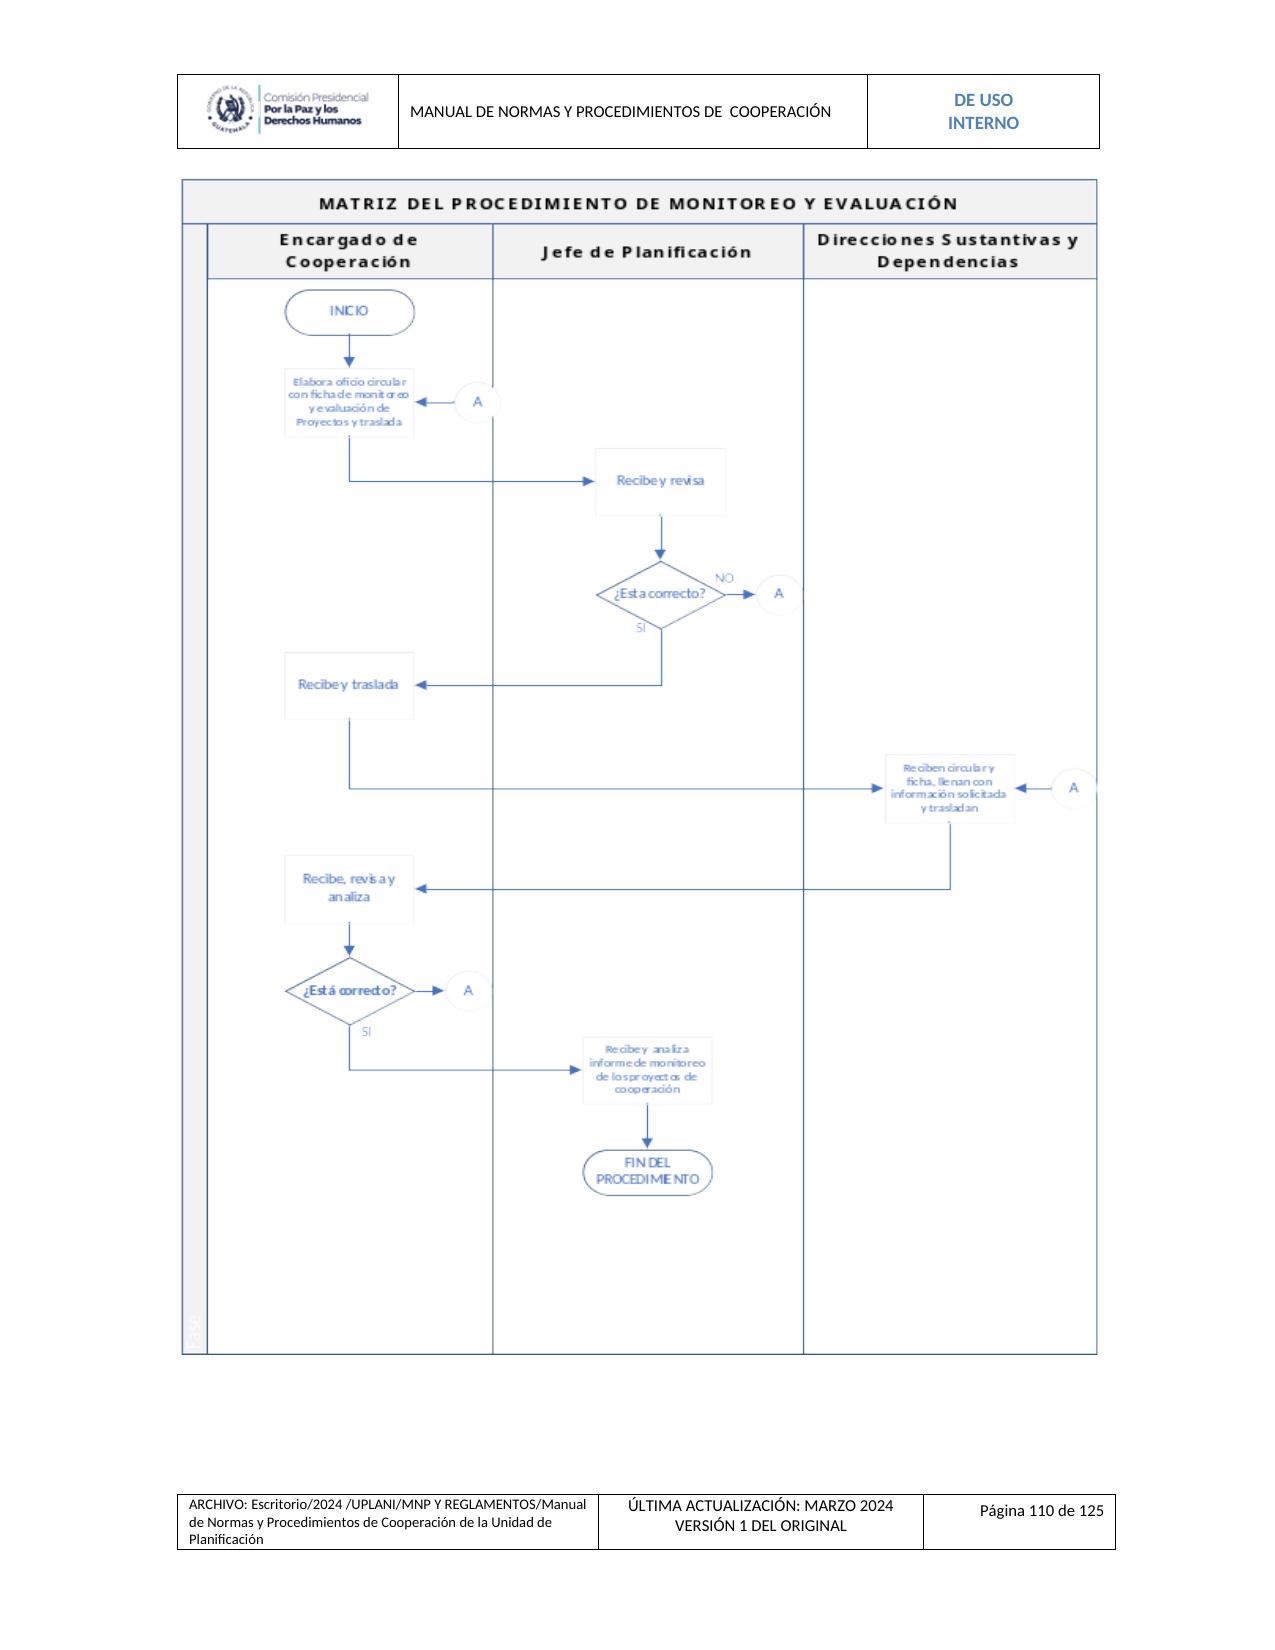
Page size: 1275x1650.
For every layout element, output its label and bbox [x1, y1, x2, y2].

picture [204, 83, 374, 137]
